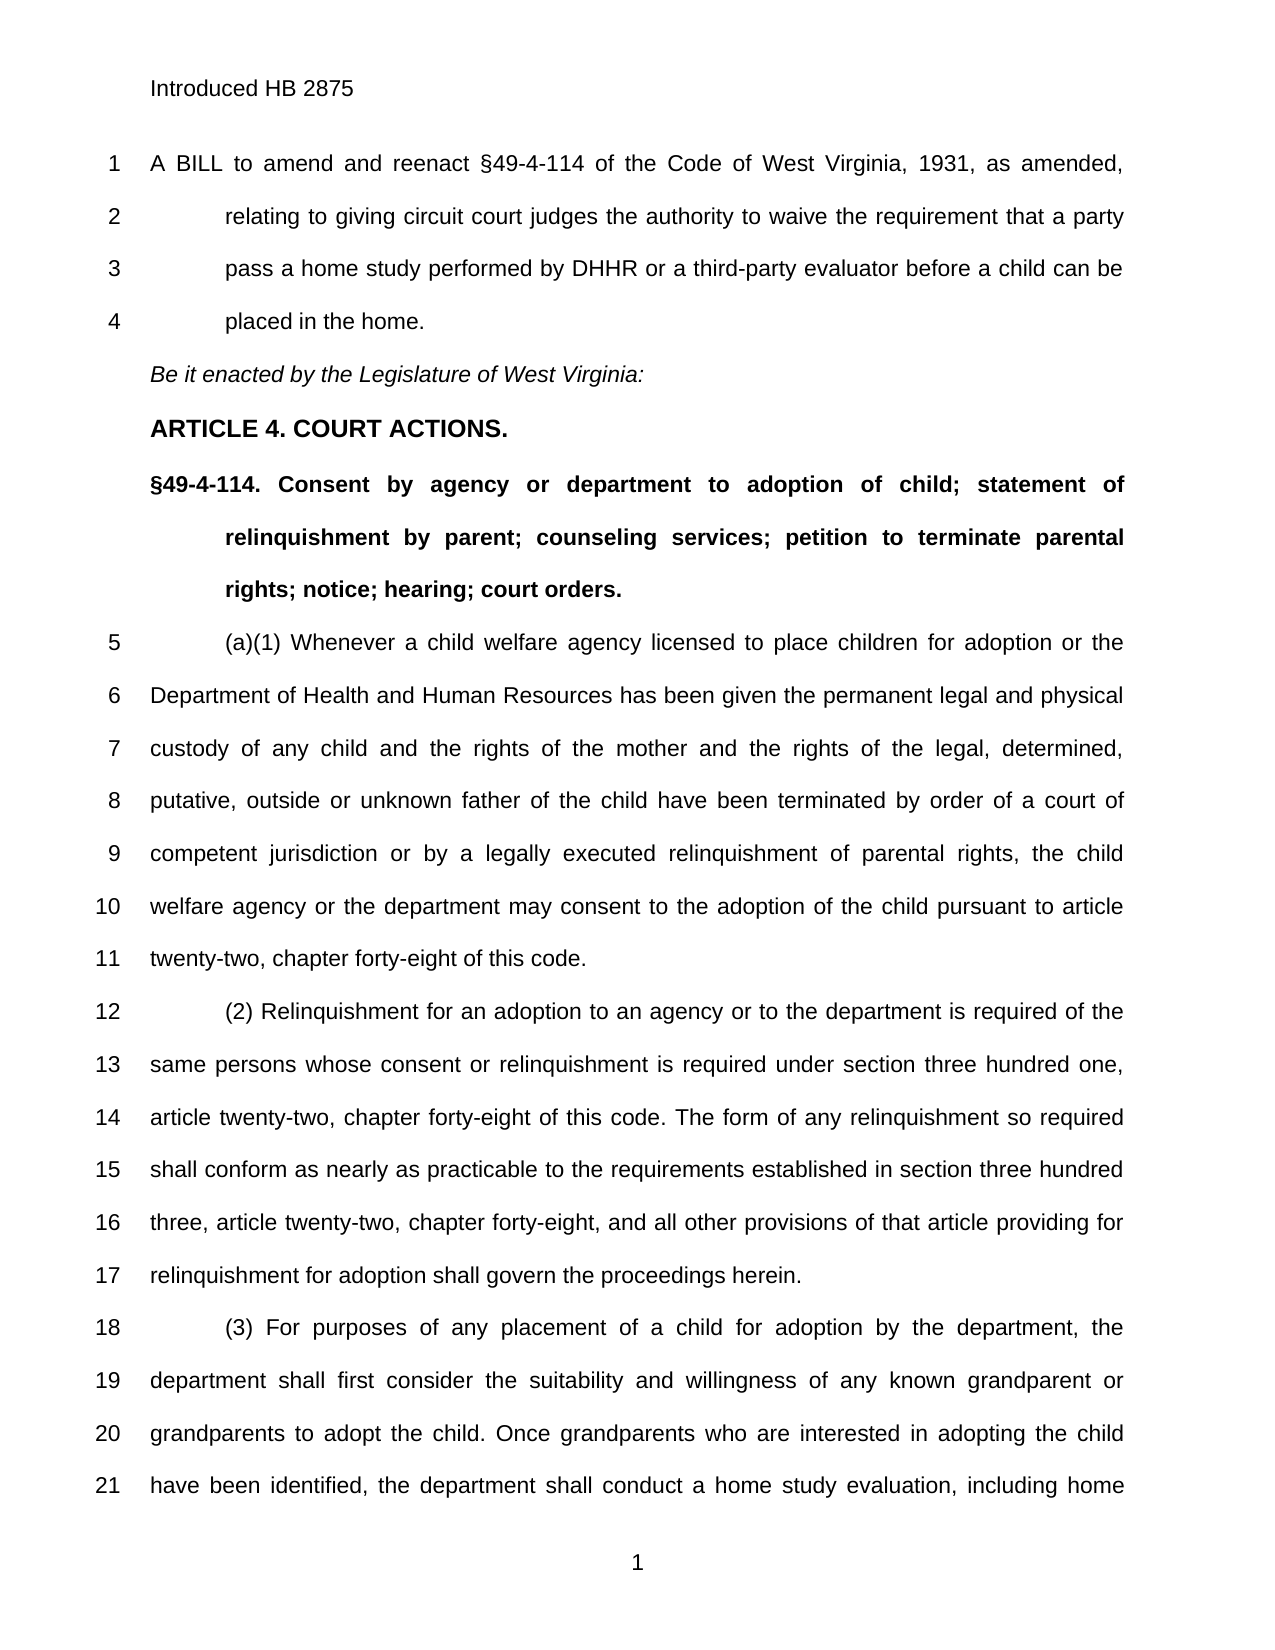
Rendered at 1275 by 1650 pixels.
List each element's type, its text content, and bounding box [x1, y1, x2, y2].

title A BILL to amend and reenact §49-4-114 of the Code of West Virginia, 1931, as amended, relating to giving circuit court judges the authority to waive the requirement that a party pass a home study performed by DHHR or a third-party evaluator before a child can be placed in the home. [150, 150, 1125, 334]
subtitle §49-4-114. Consent by agency or department to adoption of child; statement of relinquishment by parent; counseling services; petition to terminate parental rights; notice; hearing; court orders. [150, 471, 1125, 603]
text Be it enacted by the Legislature of West Virginia: [150, 361, 1125, 387]
subtitle article 4. Court actions. [150, 413, 1125, 442]
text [150, 1314, 1125, 1499]
text (a)(1) Whenever a child welfare agency licensed to place children for adoption or the Department of Health and Human Resources has been given the permanent legal and physical custody of any child and the rights of the mother and the rights of the legal, determined, putative, outside or unknown father of the child have been terminated by order of a court of competent jurisdiction or by a legally executed relinquishment of parental rights, the child welfare agency or the department may consent to the adoption of the child pursuant to article twenty-two, chapter forty-eight of this code. [150, 629, 1125, 972]
text (2) Relinquishment for an adoption to an agency or to the department is required of the same persons whose consent or relinquishment is required under section three hundred one, article twenty-two, chapter forty-eight of this code. The form of any relinquishment so required shall conform as nearly as practicable to the requirements established in section three hundred three, article twenty-two, chapter forty-eight, and all other provisions of that article providing for relinquishment for adoption shall govern the proceedings herein. [150, 998, 1125, 1288]
